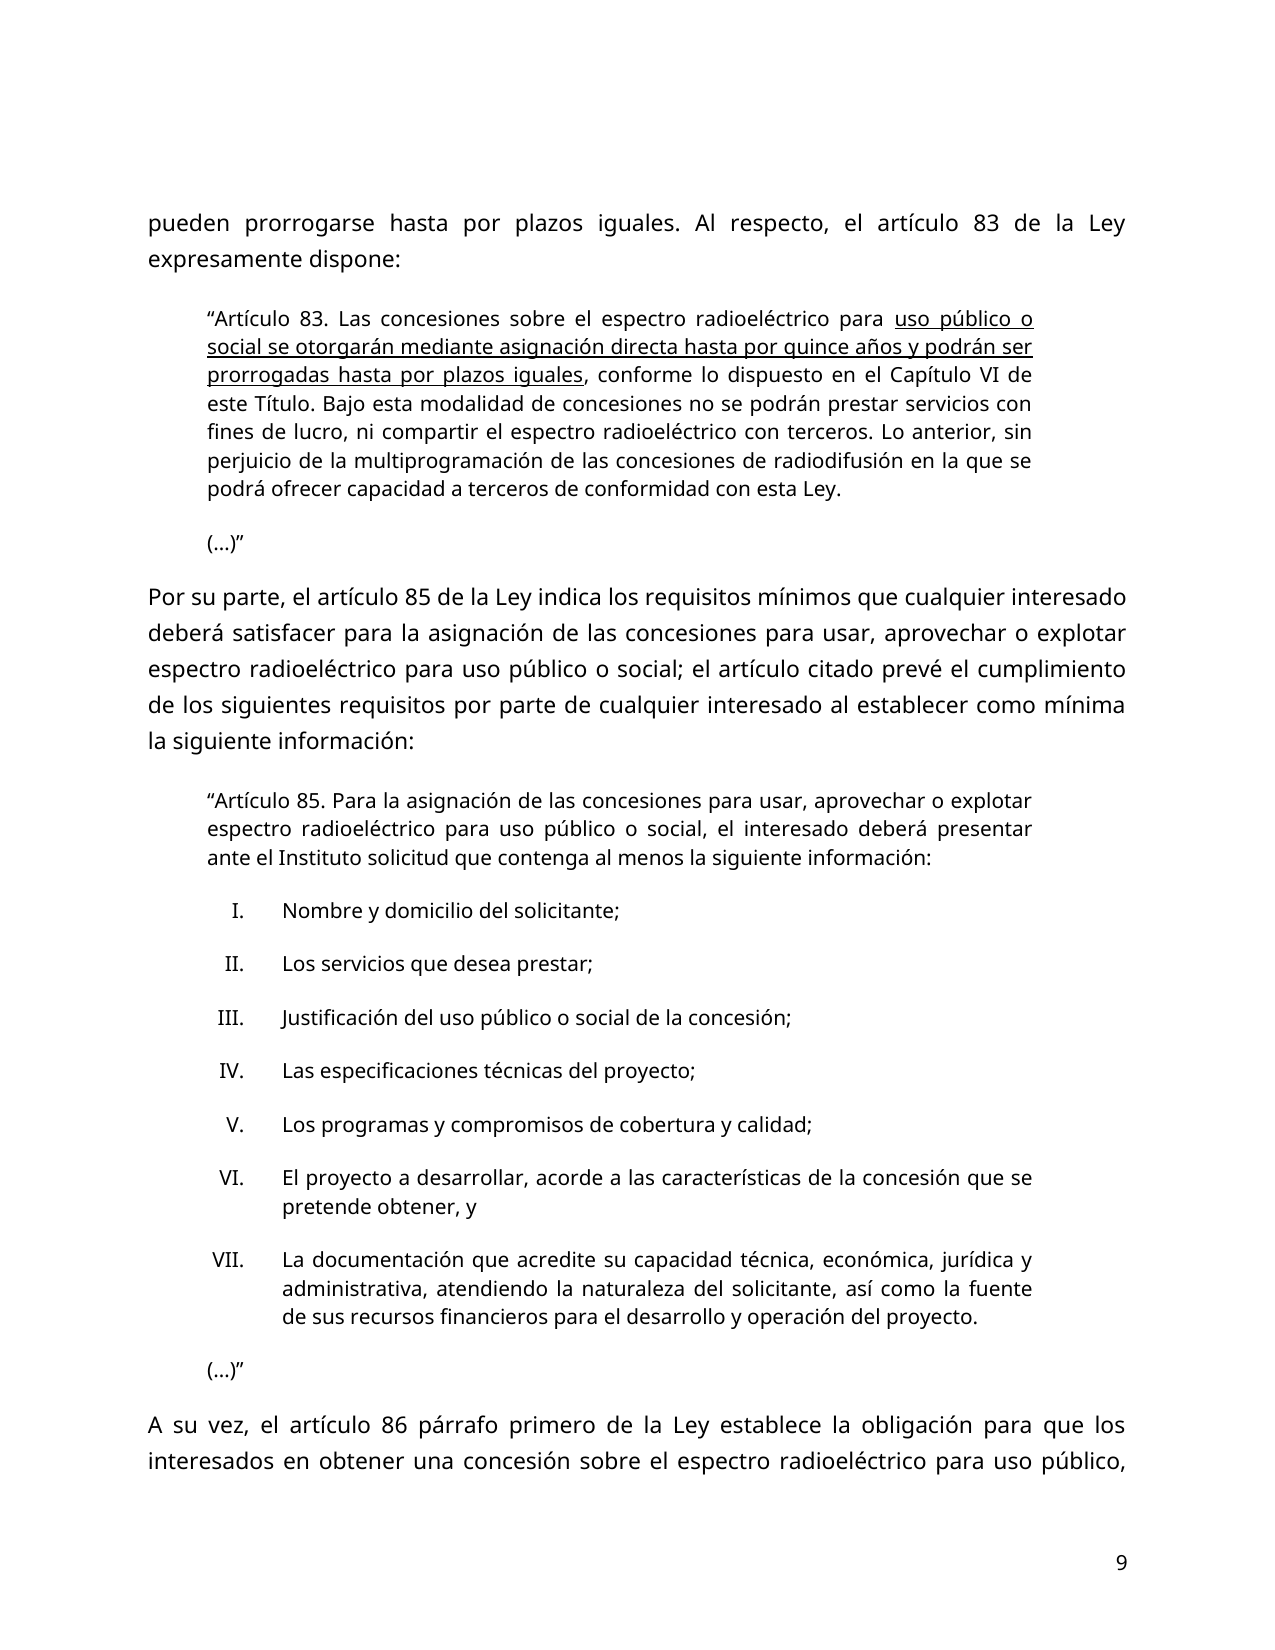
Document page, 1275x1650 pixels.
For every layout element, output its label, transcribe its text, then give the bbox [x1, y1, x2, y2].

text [148, 207, 1127, 274]
list Justificación del uso público o social de la concesión; [244, 1003, 1033, 1031]
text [148, 1409, 1127, 1476]
text (…)” [207, 1356, 1033, 1384]
list Los servicios que desea prestar; [244, 949, 1033, 978]
list El proyecto a desarrollar, acorde a las características de la concesión que se pretende obtener, y [244, 1163, 1033, 1220]
text “Artículo 83. Las concesiones sobre el espectro radioeléctrico para uso público o social se otorgarán mediante asignación directa hasta por quince años y podrán ser prorrogadas hasta por plazos iguales, conforme lo dispuesto en el Capítulo VI de este Título. Bajo esta modalidad de concesiones no se podrán prestar servicios con fines de lucro, ni compartir el espectro radioeléctrico con terceros. Lo anterior, sin perjuicio de la multiprogramación de las concesiones de radiodifusión en la que se podrá ofrecer capacidad a terceros de conformidad con esta Ley. [207, 304, 1033, 356]
text Por su parte, el artículo 85 de la Ley indica los requisitos mínimos que cualquier interesado deberá satisfacer para la asignación de las concesiones para usar, aprovechar o explotar espectro radioeléctrico para uso público o social; el artículo citado prevé el cumplimiento de los siguientes requisitos por parte de cualquier interesado al establecer como mínima la siguiente información: [148, 581, 1127, 756]
text “Artículo 85. Para la asignación de las concesiones para usar, aprovechar o explotar espectro radioeléctrico para uso público o social, el interesado deberá presentar ante el Instituto solicitud que contenga al menos la siguiente información: [207, 786, 1033, 871]
list Los programas y compromisos de cobertura y calidad; [244, 1110, 1033, 1138]
list La documentación que acredite su capacidad técnica, económica, jurídica y administrativa, atendiendo la naturaleza del solicitante, así como la fuente de sus recursos financieros para el desarrollo y operación del proyecto. [244, 1245, 1033, 1331]
text “Artículo 83. Las concesiones sobre el espectro radioeléctrico para uso público o social se otorgarán mediante asignación directa hasta por quince años y podrán ser prorrogadas hasta por plazos iguales, conforme lo dispuesto en el Capítulo VI de este Título. Bajo esta modalidad de concesiones no se podrán prestar servicios con fines de lucro, ni compartir el espectro radioeléctrico con terceros. Lo anterior, sin perjuicio de la multiprogramación de las concesiones de radiodifusión en la que se podrá ofrecer capacidad a terceros de conformidad con esta Ley. [207, 358, 1033, 503]
list Las especificaciones técnicas del proyecto; [244, 1056, 1033, 1085]
list Nombre y domicilio del solicitante; [244, 896, 1033, 924]
text (…)” [207, 528, 1033, 556]
